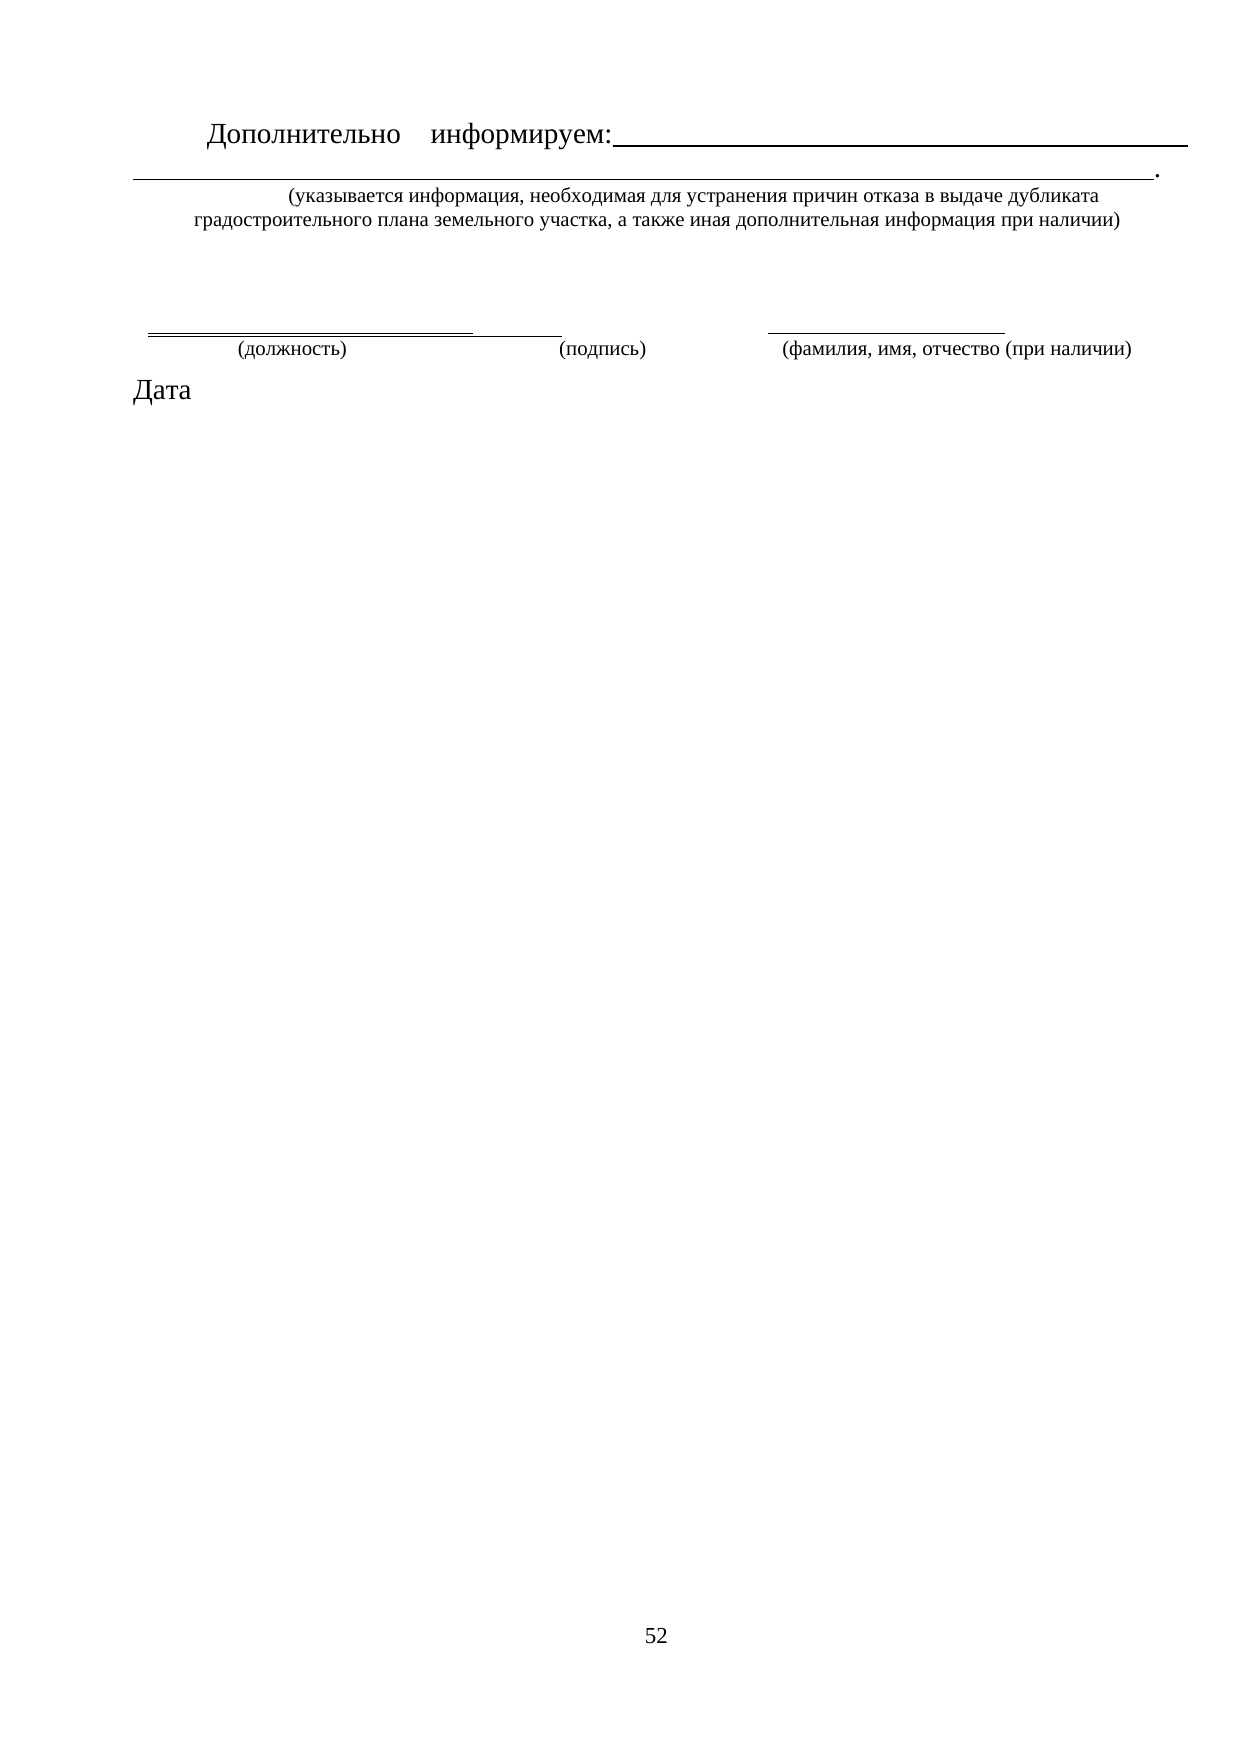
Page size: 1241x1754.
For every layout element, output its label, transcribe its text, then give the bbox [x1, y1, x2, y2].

text Дополнительно информируем: [207, 116, 1198, 150]
text . [133, 150, 1198, 183]
text Дата [133, 372, 196, 405]
text (должность) (подпись) (фамилия, имя, отчество (при наличии) [238, 337, 1198, 360]
text (указывается информация, необходимая для устранения причин отказа в выдаче дубликата градостроительного плана земельного участка, а также иная дополнительная информация при наличии) [194, 183, 1198, 231]
